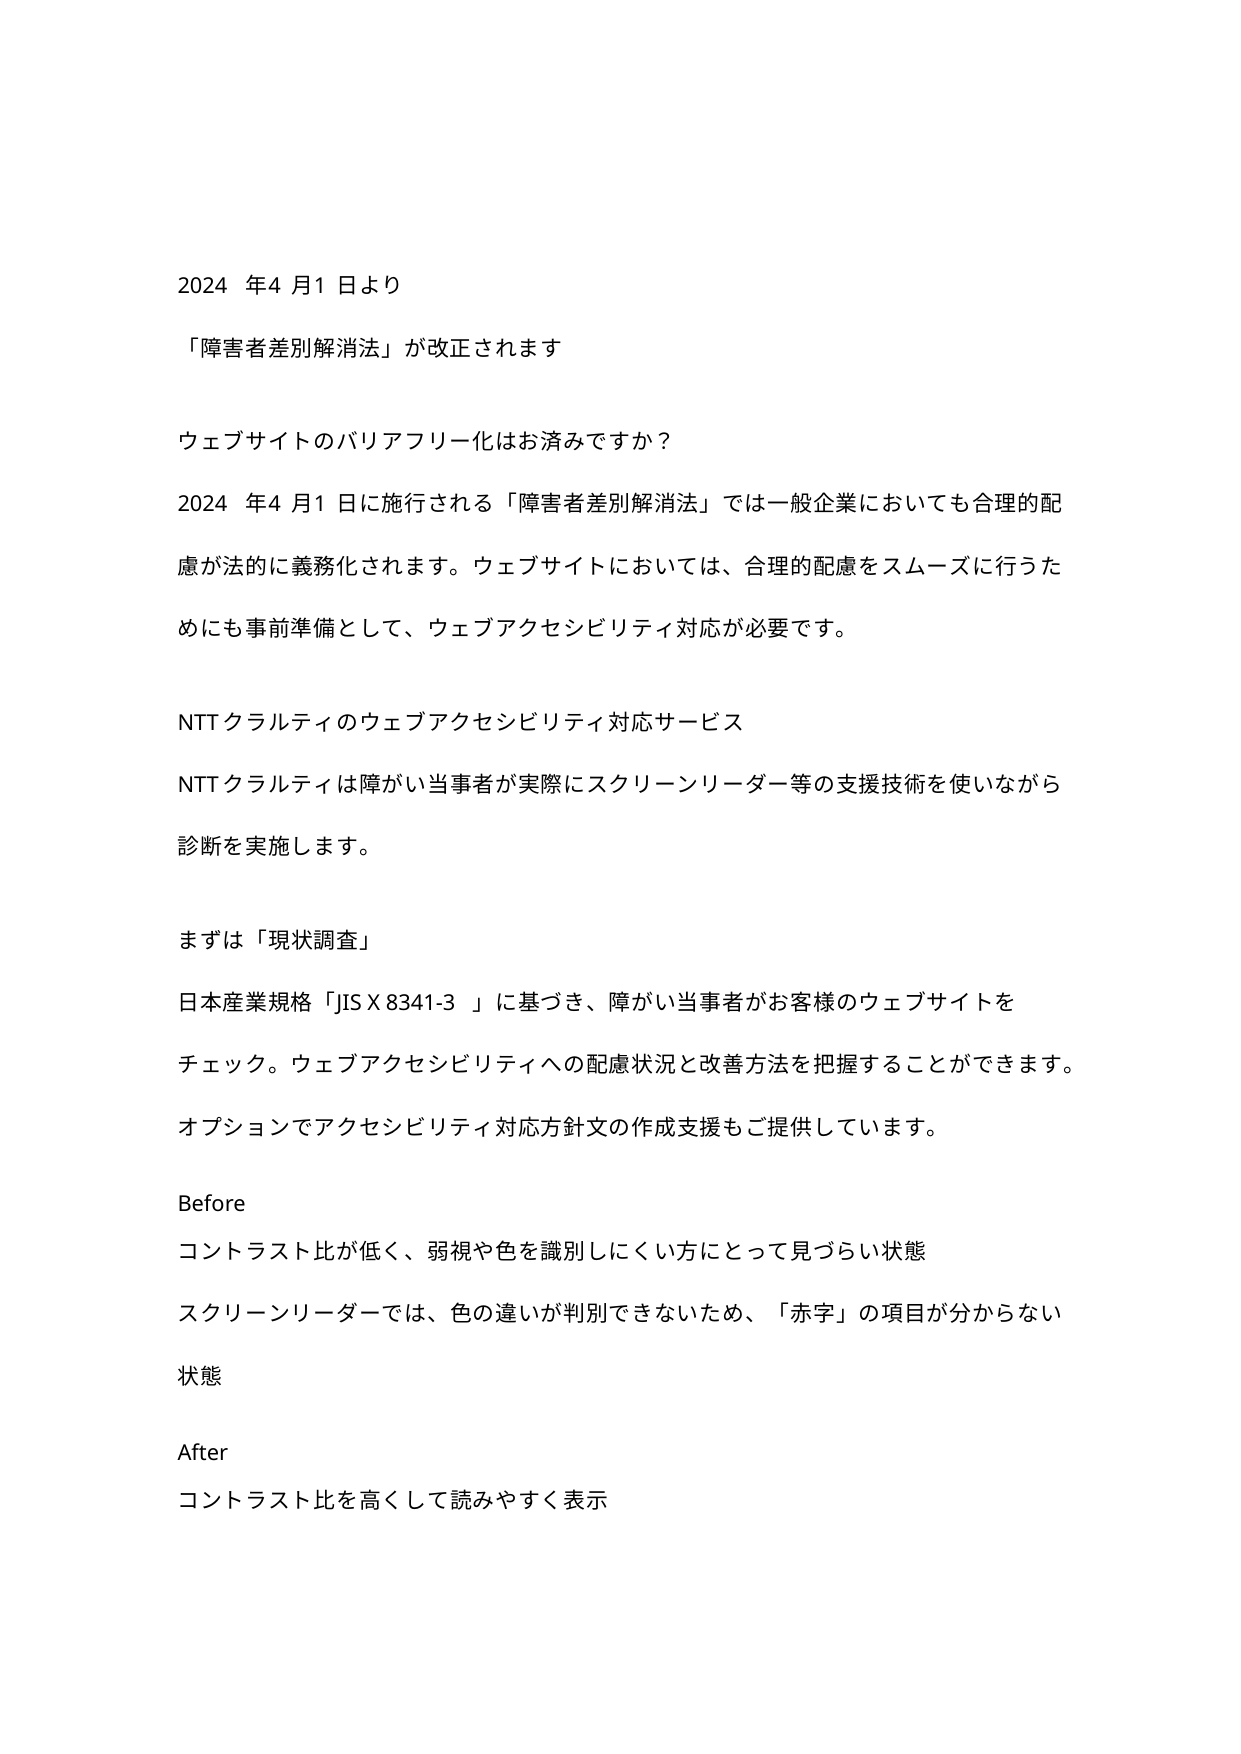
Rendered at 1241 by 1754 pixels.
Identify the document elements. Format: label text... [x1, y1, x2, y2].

text Before [177, 1188, 1063, 1219]
text コントラスト比が低く、弱視や色を識別しにくい方にとって見づらい状態 [177, 1219, 1063, 1281]
text コントラスト比を高くして読みやすく表示 [177, 1468, 1063, 1530]
text NTTクラルティは障がい当事者が実際にスクリーンリーダー等の支援技術を使いながら診断を実施します。 [177, 752, 1063, 876]
text スクリーンリーダーでは、色の違いが判別できないため、「赤字」の項目が分からない状態 [177, 1281, 1063, 1406]
text 「障害者差別解消法」が改正されます [177, 316, 1063, 378]
text 2024年4月1日に施行される「障害者差別解消法」では一般企業においても合理的配慮が法的に義務化されます。ウェブサイトにおいては、合理的配慮をスムーズに行うためにも事前準備として、ウェブアクセシビリティ対応が必要です。 [177, 471, 1063, 658]
text 2024年4月1日より [177, 253, 1063, 316]
text After [177, 1437, 1063, 1468]
text ウェブサイトのバリアフリー化はお済みですか？ [177, 409, 1063, 471]
text オプションでアクセシビリティ対応方針文の作成支援もご提供しています。 [177, 1094, 1063, 1156]
text 日本産業規格「JIS X 8341-3」に基づき、障がい当事者がお客様のウェブサイトをチェック。ウェブアクセシビリティへの配慮状況と改善方法を把握することができます。 [177, 969, 1063, 1094]
text まずは「現状調査」 [177, 907, 1063, 969]
text NTTクラルティのウェブアクセシビリティ対応サービス [177, 689, 1063, 752]
